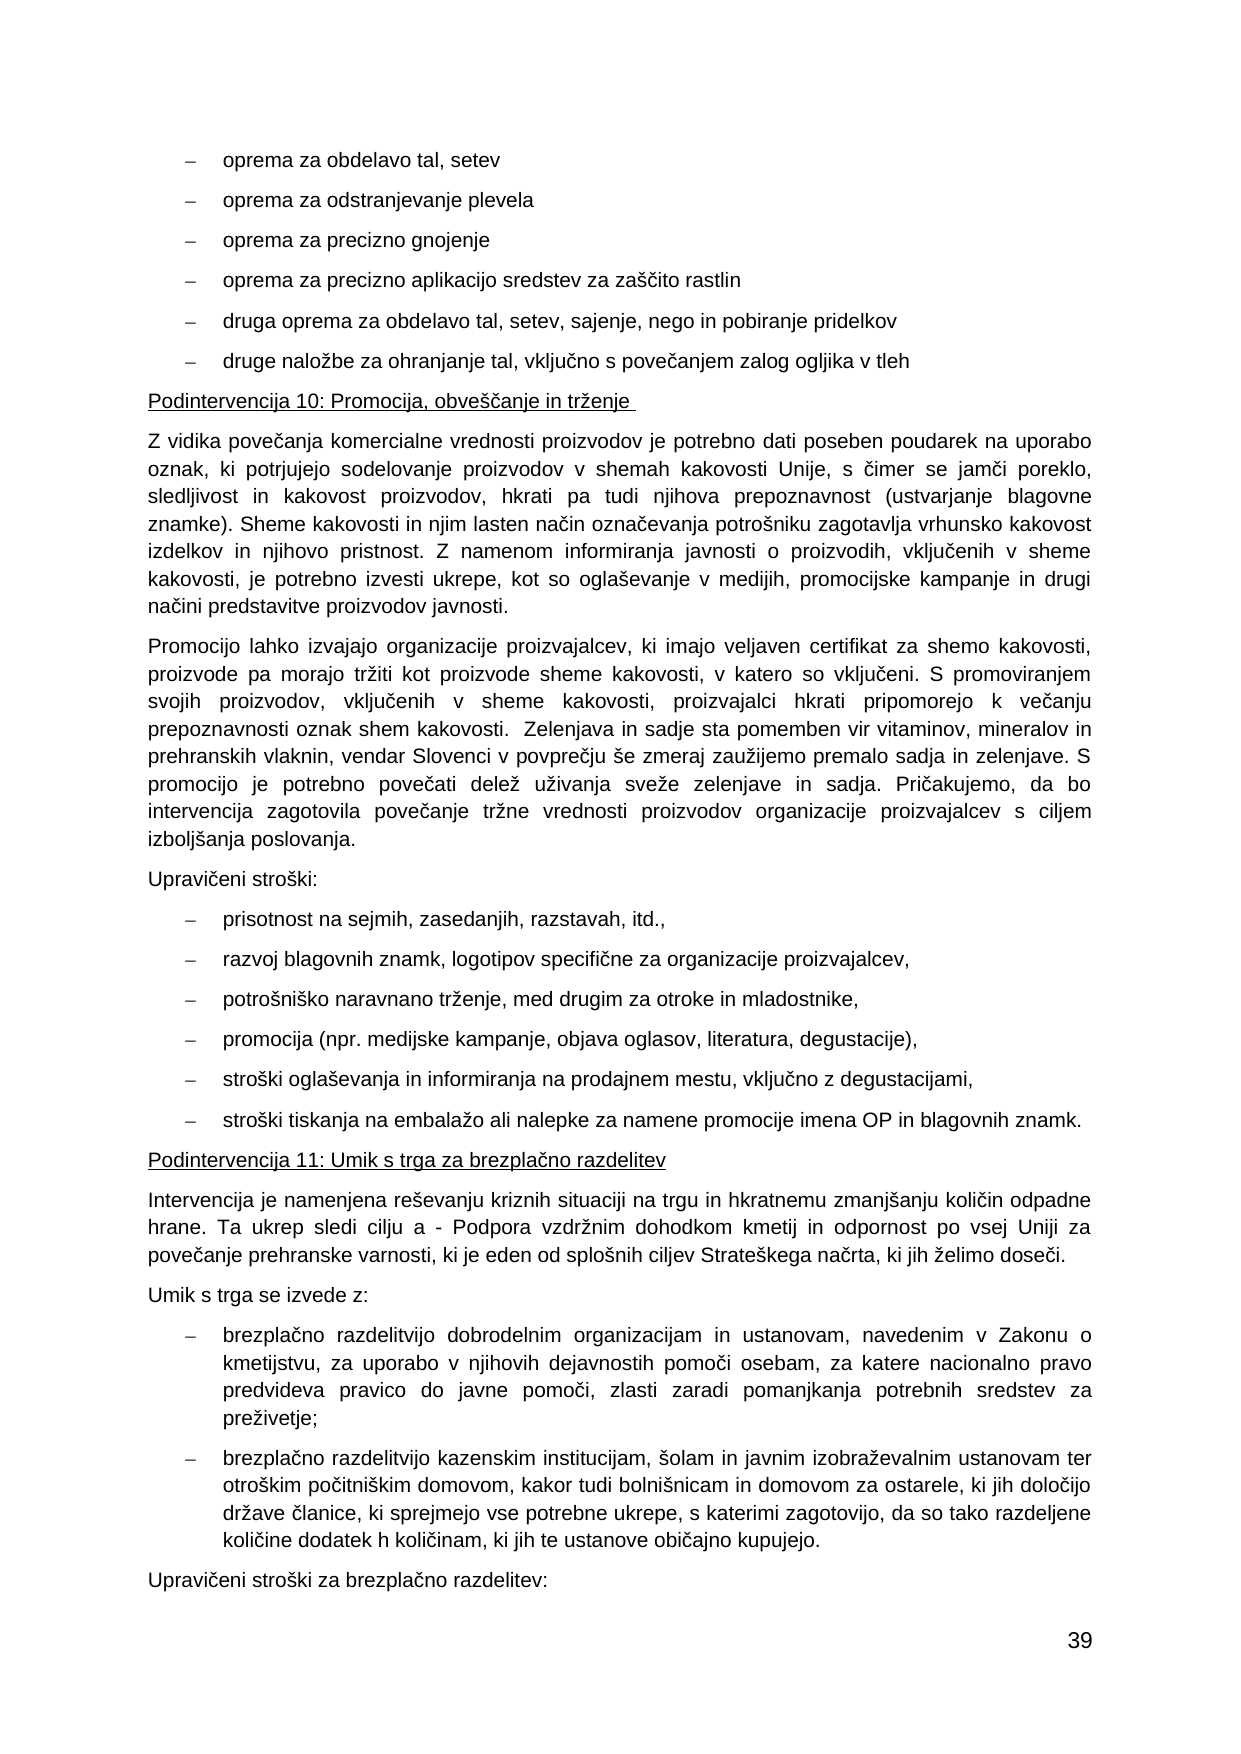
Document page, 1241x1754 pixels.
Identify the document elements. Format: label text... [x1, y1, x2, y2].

list stroški oglaševanja in informiranja na prodajnem mestu, vključno z degustacijami, [185, 1067, 1093, 1091]
text Upravičeni stroški za brezplačno razdelitev: [148, 1568, 1093, 1592]
list oprema za obdelavo tal, setev [185, 148, 1093, 172]
list druge naložbe za ohranjanje tal, vključno s povečanjem zalog ogljika v tleh [185, 349, 1093, 373]
list promocija (npr. medijske kampanje, objava oglasov, literatura, degustacije), [185, 1027, 1093, 1051]
list stroški tiskanja na embalažo ali nalepke za namene promocije imena OP in blagovnih znamk. [185, 1107, 1093, 1132]
list oprema za precizno aplikacijo sredstev za zaščito rastlin [185, 268, 1093, 292]
text Promocijo lahko izvajajo organizacije proizvajalcev, ki imajo veljaven certifikat za shemo kakovosti, proizvode pa morajo tržiti kot proizvode sheme kakovosti, v katero so vključeni. S promoviranjem svojih proizvodov, vključenih v sheme kakovosti, proizvajalci hkrati pripomorejo k večanju prepoznavnosti oznak shem kakovosti. Zelenjava in sadje sta pomemben vir vitaminov, mineralov in prehranskih vlaknin, vendar Slovenci v povprečju še zmeraj zaužijemo premalo sadja in zelenjave. S promocijo je potrebno povečati delež uživanja sveže zelenjave in sadja. Pričakujemo, da bo intervencija zagotovila povečanje tržne vrednosti proizvodov organizacije proizvajalcev s ciljem izboljšanja poslovanja. [148, 634, 1093, 850]
list razvoj blagovnih znamk, logotipov specifične za organizacije proizvajalcev, [185, 947, 1093, 971]
list druga oprema za obdelavo tal, setev, sajenje, nego in pobiranje pridelkov [185, 308, 1093, 333]
list brezplačno razdelitvijo dobrodelnim organizacijam in ustanovam, navedenim v Zakonu o kmetijstvu, za uporabo v njihovih dejavnostih pomoči osebam, za katere nacionalno pravo predvideva pravico do javne pomoči, zlasti zaradi pomanjkanja potrebnih sredstev za preživetje; [185, 1323, 1093, 1429]
text Podintervencija 11: Umik s trga za brezplačno razdelitev [148, 1148, 1093, 1172]
text Z vidika povečanja komercialne vrednosti proizvodov je potrebno dati poseben poudarek na uporabo oznak, ki potrjujejo sodelovanje proizvodov v shemah kakovosti Unije, s čimer se jamči poreklo, sledljivost in kakovost proizvodov, hkrati pa tudi njihova prepoznavnost (ustvarjanje blagovne znamke). Sheme kakovosti in njim lasten način označevanja potrošniku zagotavlja vrhunsko kakovost izdelkov in njihovo pristnost. Z namenom informiranja javnosti o proizvodih, vključenih v sheme kakovosti, je potrebno izvesti ukrepe, kot so oglaševanje v medijih, promocijske kampanje in drugi načini predstavitve proizvodov javnosti. [148, 429, 1093, 618]
list brezplačno razdelitvijo kazenskim institucijam, šolam in javnim izobraževalnim ustanovam ter otroškim počitniškim domovom, kakor tudi bolnišnicam in domovom za ostarele, ki jih določijo države članice, ki sprejmejo vse potrebne ukrepe, s katerimi zagotovijo, da so tako razdeljene količine dodatek h količinam, ki jih te ustanove običajno kupujejo. [185, 1445, 1093, 1552]
list prisotnost na sejmih, zasedanjih, razstavah, itd., [185, 906, 1093, 931]
list oprema za odstranjevanje plevela [185, 188, 1093, 212]
list potrošniško naravnano trženje, med drugim za otroke in mladostnike, [185, 987, 1093, 1011]
text Podintervencija 10: Promocija, obveščanje in trženje [148, 389, 1093, 413]
text Umik s trga se izvede z: [148, 1283, 1093, 1307]
list oprema za precizno gnojenje [185, 228, 1093, 252]
text Upravičeni stroški: [148, 866, 1093, 890]
text Intervencija je namenjena reševanju kriznih situaciji na trgu in hkratnemu zmanjšanju količin odpadne hrane. Ta ukrep sledi cilju a - Podpora vzdržnim dohodkom kmetij in odpornost po vsej Uniji za povečanje prehranske varnosti, ki je eden od splošnih ciljev Strateškega načrta, ki jih želimo doseči. [148, 1188, 1093, 1267]
